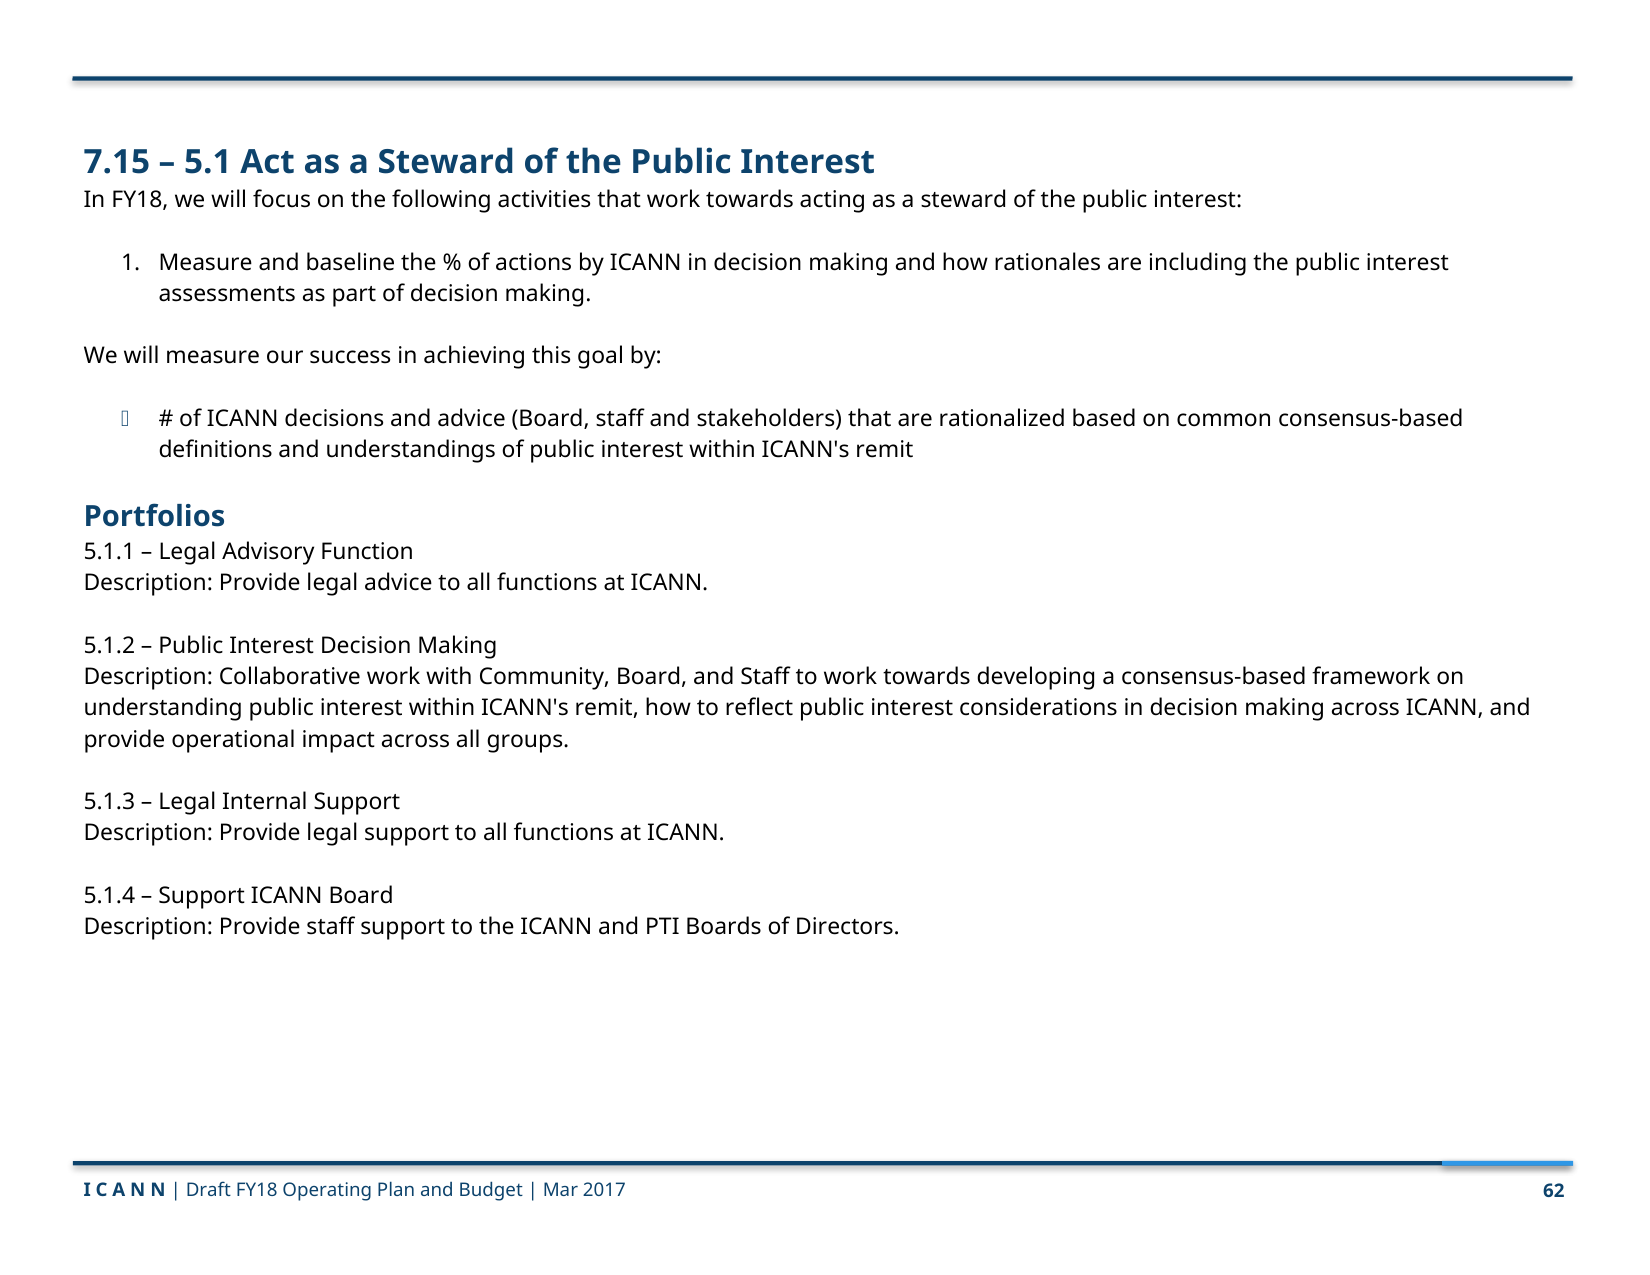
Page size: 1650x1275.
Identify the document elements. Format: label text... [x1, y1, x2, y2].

list # of ICANN decisions and advice (Board, staff and stakeholders) that are rationalized based on common consensus-based definitions and understandings of public interest within ICANN's remit [121, 402, 1567, 464]
text We will measure our success in achieving this goal by: [83, 339, 1567, 370]
text Description: Provide staff support to the ICANN and PTI Boards of Directors. [83, 910, 1567, 941]
text 5.1.2 – Public Interest Decision Making [83, 629, 1567, 660]
text 5.1.4 – Support ICANN Board [83, 879, 1567, 910]
list Measure and baseline the % of actions by ICANN in decision making and how rationales are including the public interest assessments as part of decision making. [121, 245, 1567, 308]
subtitle 7.15 – 5.1 Act as a Steward of the Public Interest [83, 137, 1567, 183]
text 5.1.1 – Legal Advisory Function [83, 535, 1567, 566]
subtitle Portfolios [83, 495, 1567, 535]
text In FY18, we will focus on the following activities that work towards acting as a steward of the public interest: [83, 183, 1567, 214]
text 5.1.3 – Legal Internal Support [83, 785, 1567, 816]
text Description: Provide legal support to all functions at ICANN. [83, 816, 1567, 848]
text Description: Collaborative work with Community, Board, and Staff to work towards developing a consensus-based framework on understanding public interest within ICANN's remit, how to reflect public interest considerations in decision making across ICANN, and provide operational impact across all groups. [83, 660, 1567, 754]
text Description: Provide legal advice to all functions at ICANN. [83, 566, 1567, 598]
